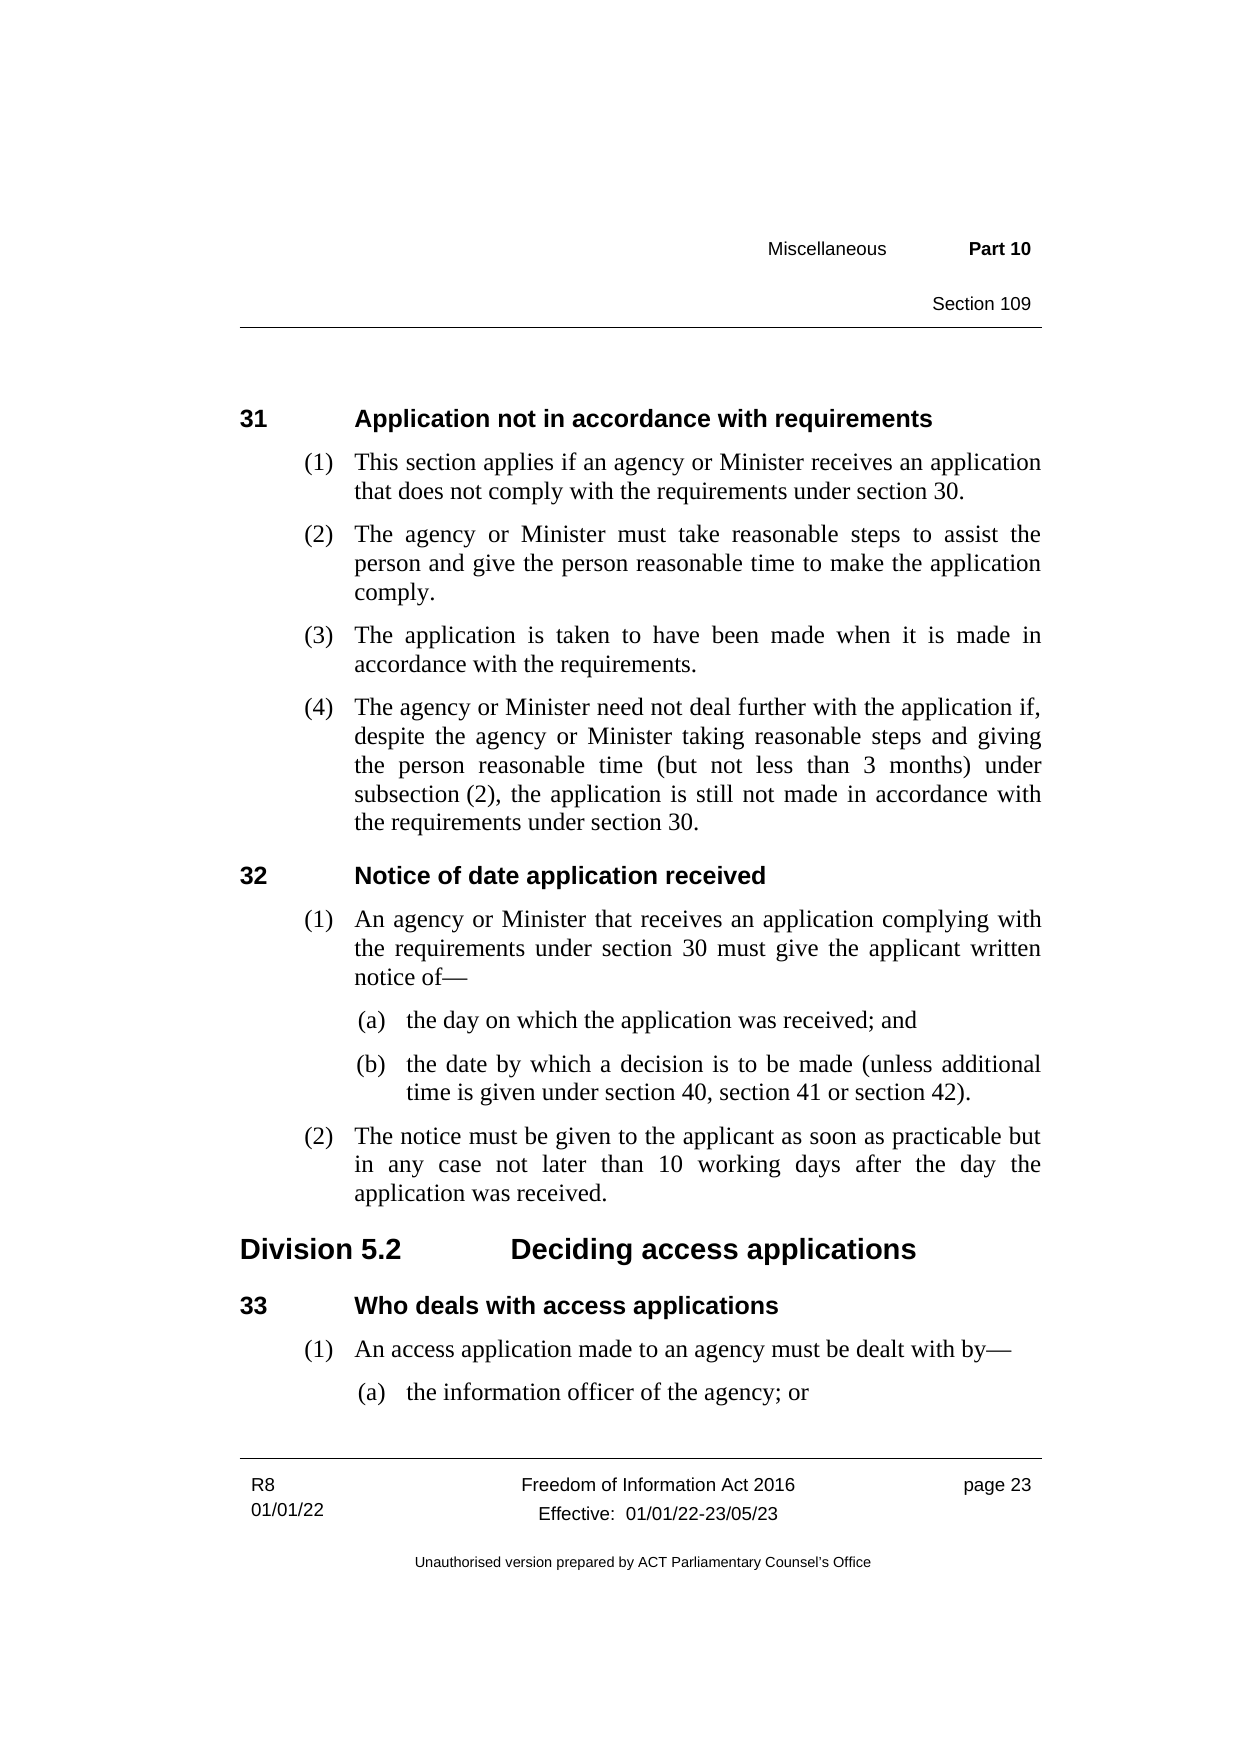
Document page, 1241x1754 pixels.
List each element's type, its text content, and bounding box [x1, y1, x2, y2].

text (1) An access application made to an agency must be dealt with by— [239, 1334, 1042, 1363]
text (3) The application is taken to have been made when it is made in accordance with the requirements. [239, 620, 1042, 678]
text Division 5.2 Deciding access applications [239, 1232, 1042, 1266]
text 33 Who deals with access applications [239, 1291, 1042, 1319]
text (b) the date by which a decision is to be made (unless additional time is given under section 40, section 41 or section 42). [239, 1049, 1042, 1106]
text (1) This section applies if an agency or Minister receives an application that does not comply with the requirements under section 30. [239, 447, 1042, 505]
text (4) The agency or Minister need not deal further with the application if, despite the agency or Minister taking reasonable steps and giving the person reasonable time (but not less than 3 months) under subsection (2), the application is still not made in accordance with the requirements under section 30. [239, 692, 1042, 836]
text (1) An agency or Minister that receives an application complying with the requirements under section 30 must give the applicant written notice of— [239, 904, 1042, 991]
text (2) The notice must be given to the applicant as soon as practicable but in any case not later than 10 working days after the day the application was received. [239, 1121, 1042, 1207]
text 31 Application not in accordance with requirements [239, 404, 1042, 433]
text 32 Notice of date application received [239, 861, 1042, 890]
text (a) the day on which the application was received; and [239, 1005, 1042, 1034]
text (a) the information officer of the agency; or [239, 1377, 1042, 1406]
text (2) The agency or Minister must take reasonable steps to assist the person and give the person reasonable time to make the application comply. [239, 519, 1042, 606]
